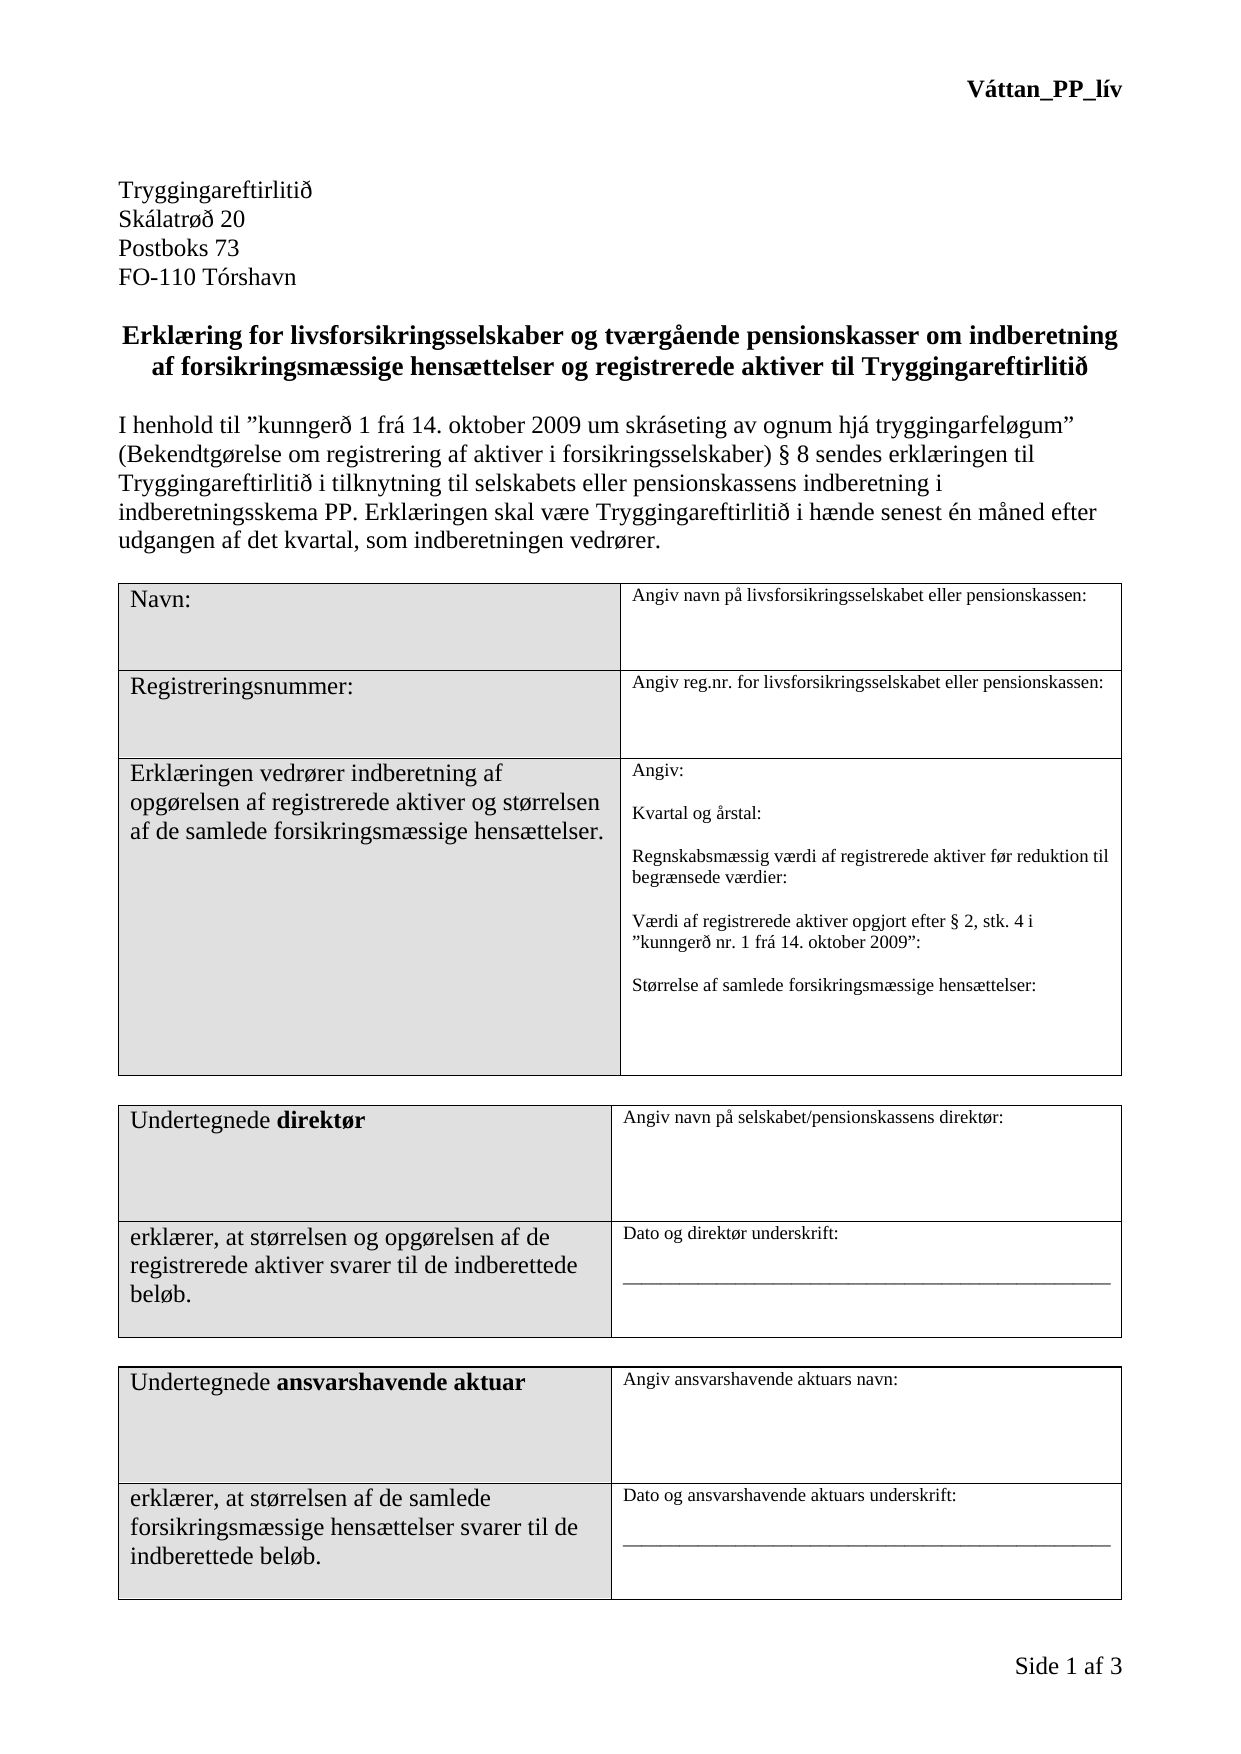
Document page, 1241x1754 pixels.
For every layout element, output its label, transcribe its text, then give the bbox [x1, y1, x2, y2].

text I henhold til ”kunngerð 1 frá 14. oktober 2009 um skráseting av ognum hjá tryggingarfeløgum” (Bekendtgørelse om registrering af aktiver i forsikringsselskaber) § 8 sendes erklæringen til Tryggingareftirlitið i tilknytning til selskabets eller pensionskassens indberetning i indberetningsskema PP. Erklæringen skal være Tryggingareftirlitið i hænde senest én måned efter udgangen af det kvartal, som indberetningen vedrører. [118, 410, 1122, 554]
table_cell erklærer, at størrelsen af de samlede forsikringsmæssige hensættelser svarer til de indberettede beløb. [119, 1484, 611, 1598]
table_cell erklærer, at størrelsen og opgørelsen af de registrerede aktiver svarer til de indberettede beløb. [119, 1222, 611, 1337]
table_cell Registreringsnummer: [119, 671, 620, 757]
text Tryggingareftirlitið [118, 176, 1122, 204]
table_cell Dato og ansvarshavende aktuars underskrift: ____________________________________________________ [612, 1484, 1121, 1598]
table_header Angiv navn på livsforsikringsselskabet eller pensionskassen: [621, 584, 1121, 670]
table_header Angiv navn på selskabet/pensionskassens direktør: [612, 1106, 1121, 1221]
table_cell Angiv: Kvartal og årstal: Regnskabsmæssig værdi af registrerede aktiver før reduktion til begrænsede værdier: Værdi af registrerede aktiver opgjort efter § 2, stk. 4 i ”kunngerð nr. 1 frá 14. oktober 2009”: Størrelse af samlede forsikringsmæssige hensættelser: [621, 759, 1121, 1075]
table_cell Erklæringen vedrører indberetning af opgørelsen af registrerede aktiver og størrelsen af de samlede forsikringsmæssige hensættelser. [119, 759, 620, 1075]
text Erklæring for livsforsikringsselskaber og tværgående pensionskasser om indberetning af forsikringsmæssige hensættelser og registrerede aktiver til Tryggingareftirlitið [118, 319, 1122, 382]
table_header Undertegnede ansvarshavende aktuar [119, 1368, 611, 1482]
table_header Angiv ansvarshavende aktuars navn: [612, 1368, 1121, 1482]
text Skálatrøð 20 Postboks 73 FO-110 Tórshavn [118, 204, 1122, 291]
table_header Undertegnede direktør [119, 1106, 611, 1221]
table_cell Dato og direktør underskrift: ____________________________________________________ [612, 1222, 1121, 1337]
table_cell Angiv reg.nr. for livsforsikringsselskabet eller pensionskassen: [621, 671, 1121, 757]
table_header Navn: [119, 584, 620, 670]
